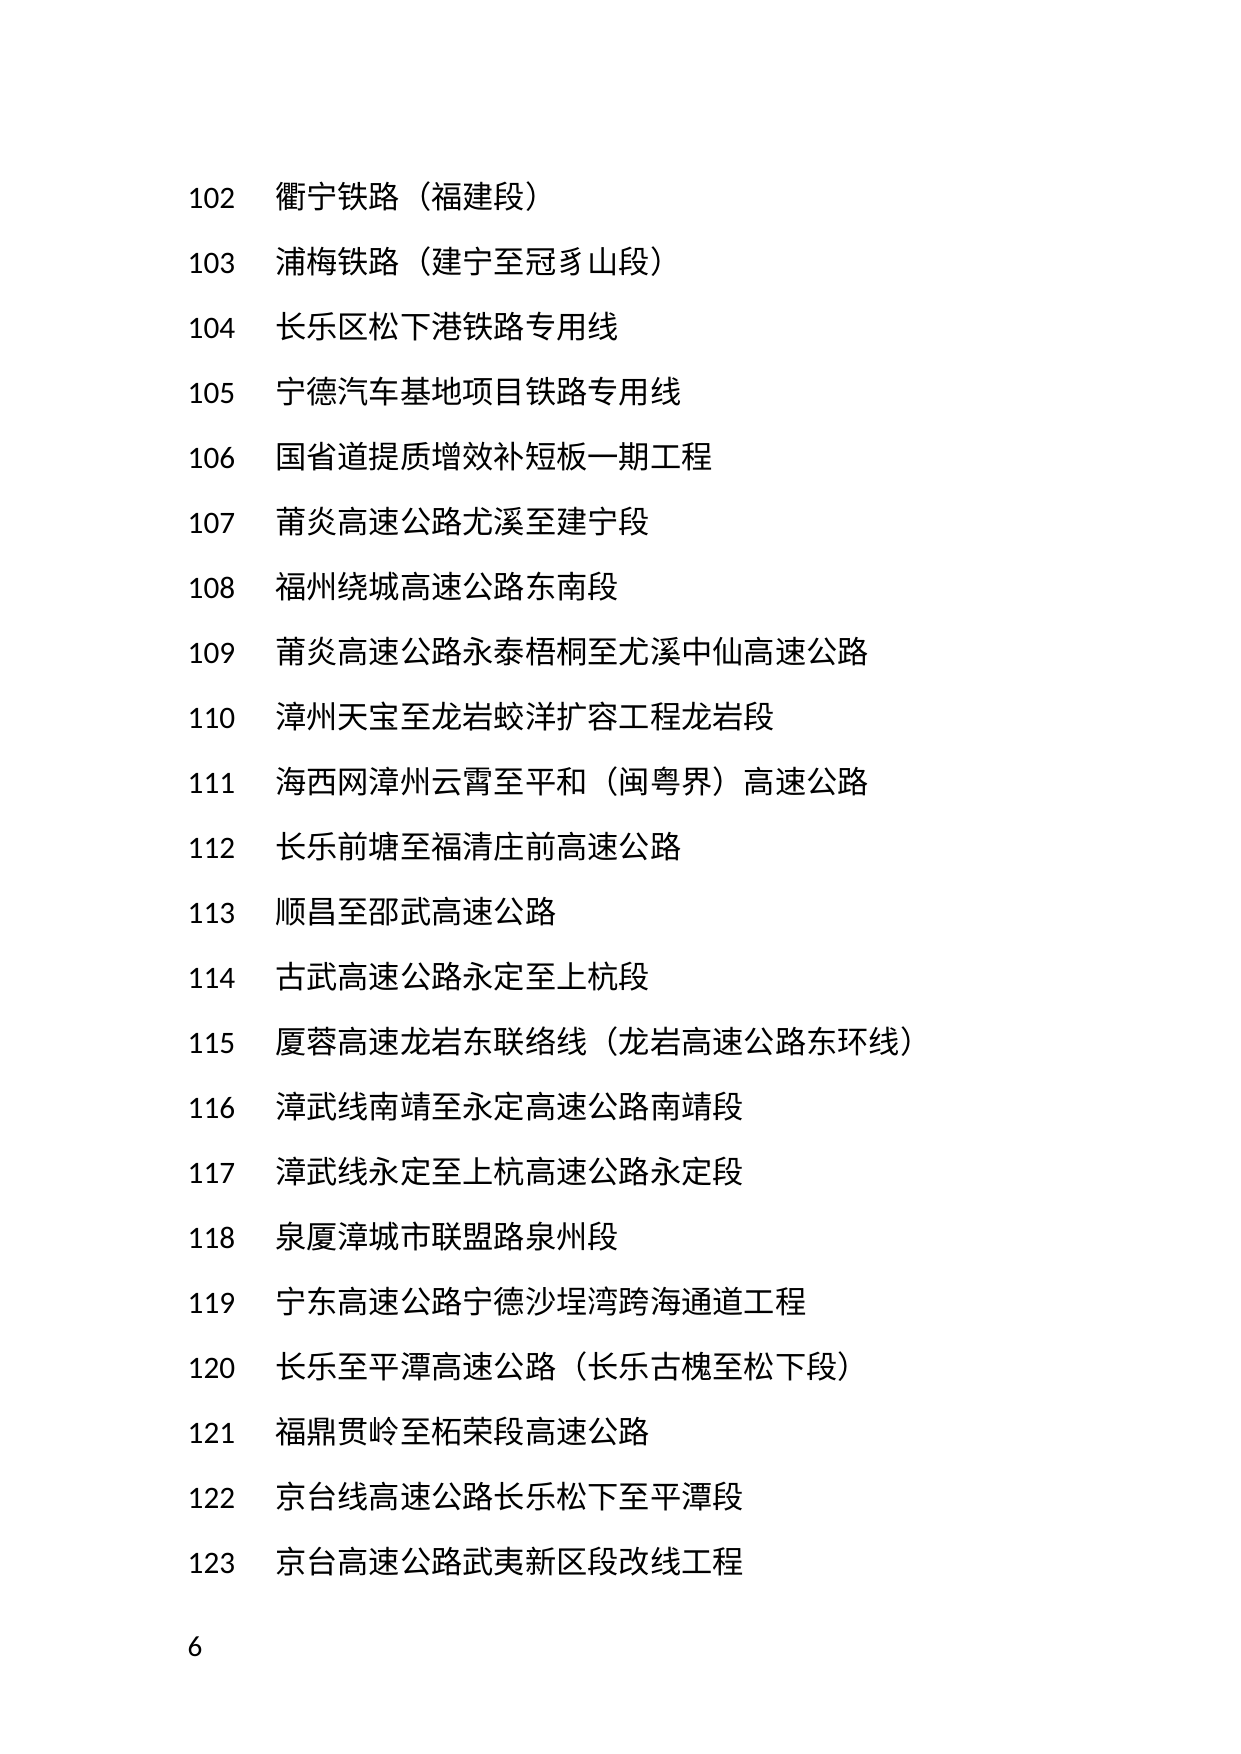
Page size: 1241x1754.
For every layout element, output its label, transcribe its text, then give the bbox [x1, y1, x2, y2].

text 104 长乐区松下港铁路专用线 [187, 292, 1053, 357]
text 119 宁东高速公路宁德沙埕湾跨海通道工程 [187, 1267, 1053, 1332]
text 122 京台线高速公路长乐松下至平潭段 [187, 1462, 1053, 1527]
text 111 海西网漳州云霄至平和（闽粤界）高速公路 [187, 747, 1053, 812]
text 106 国省道提质增效补短板一期工程 [187, 422, 1053, 487]
text 108 福州绕城高速公路东南段 [187, 552, 1053, 617]
text 117 漳武线永定至上杭高速公路永定段 [187, 1137, 1053, 1202]
text 110 漳州天宝至龙岩蛟洋扩容工程龙岩段 [187, 682, 1053, 747]
text 114 古武高速公路永定至上杭段 [187, 942, 1053, 1007]
text 120 长乐至平潭高速公路（长乐古槐至松下段） [187, 1332, 1053, 1397]
text 123 京台高速公路武夷新区段改线工程 [187, 1527, 1053, 1592]
text 103 浦梅铁路（建宁至冠豸山段） [187, 227, 1053, 292]
text 102 衢宁铁路（福建段） [187, 162, 1053, 227]
text 109 莆炎高速公路永泰梧桐至尤溪中仙高速公路 [187, 617, 1053, 682]
text 113 顺昌至邵武高速公路 [187, 877, 1053, 942]
text 107 莆炎高速公路尤溪至建宁段 [187, 487, 1053, 552]
text 118 泉厦漳城市联盟路泉州段 [187, 1202, 1053, 1267]
text 105 宁德汽车基地项目铁路专用线 [187, 357, 1053, 422]
text 116 漳武线南靖至永定高速公路南靖段 [187, 1072, 1053, 1137]
text 112 长乐前塘至福清庄前高速公路 [187, 812, 1053, 877]
text 115 厦蓉高速龙岩东联络线（龙岩高速公路东环线） [187, 1007, 1053, 1072]
text 121 福鼎贯岭至柘荣段高速公路 [187, 1397, 1053, 1462]
